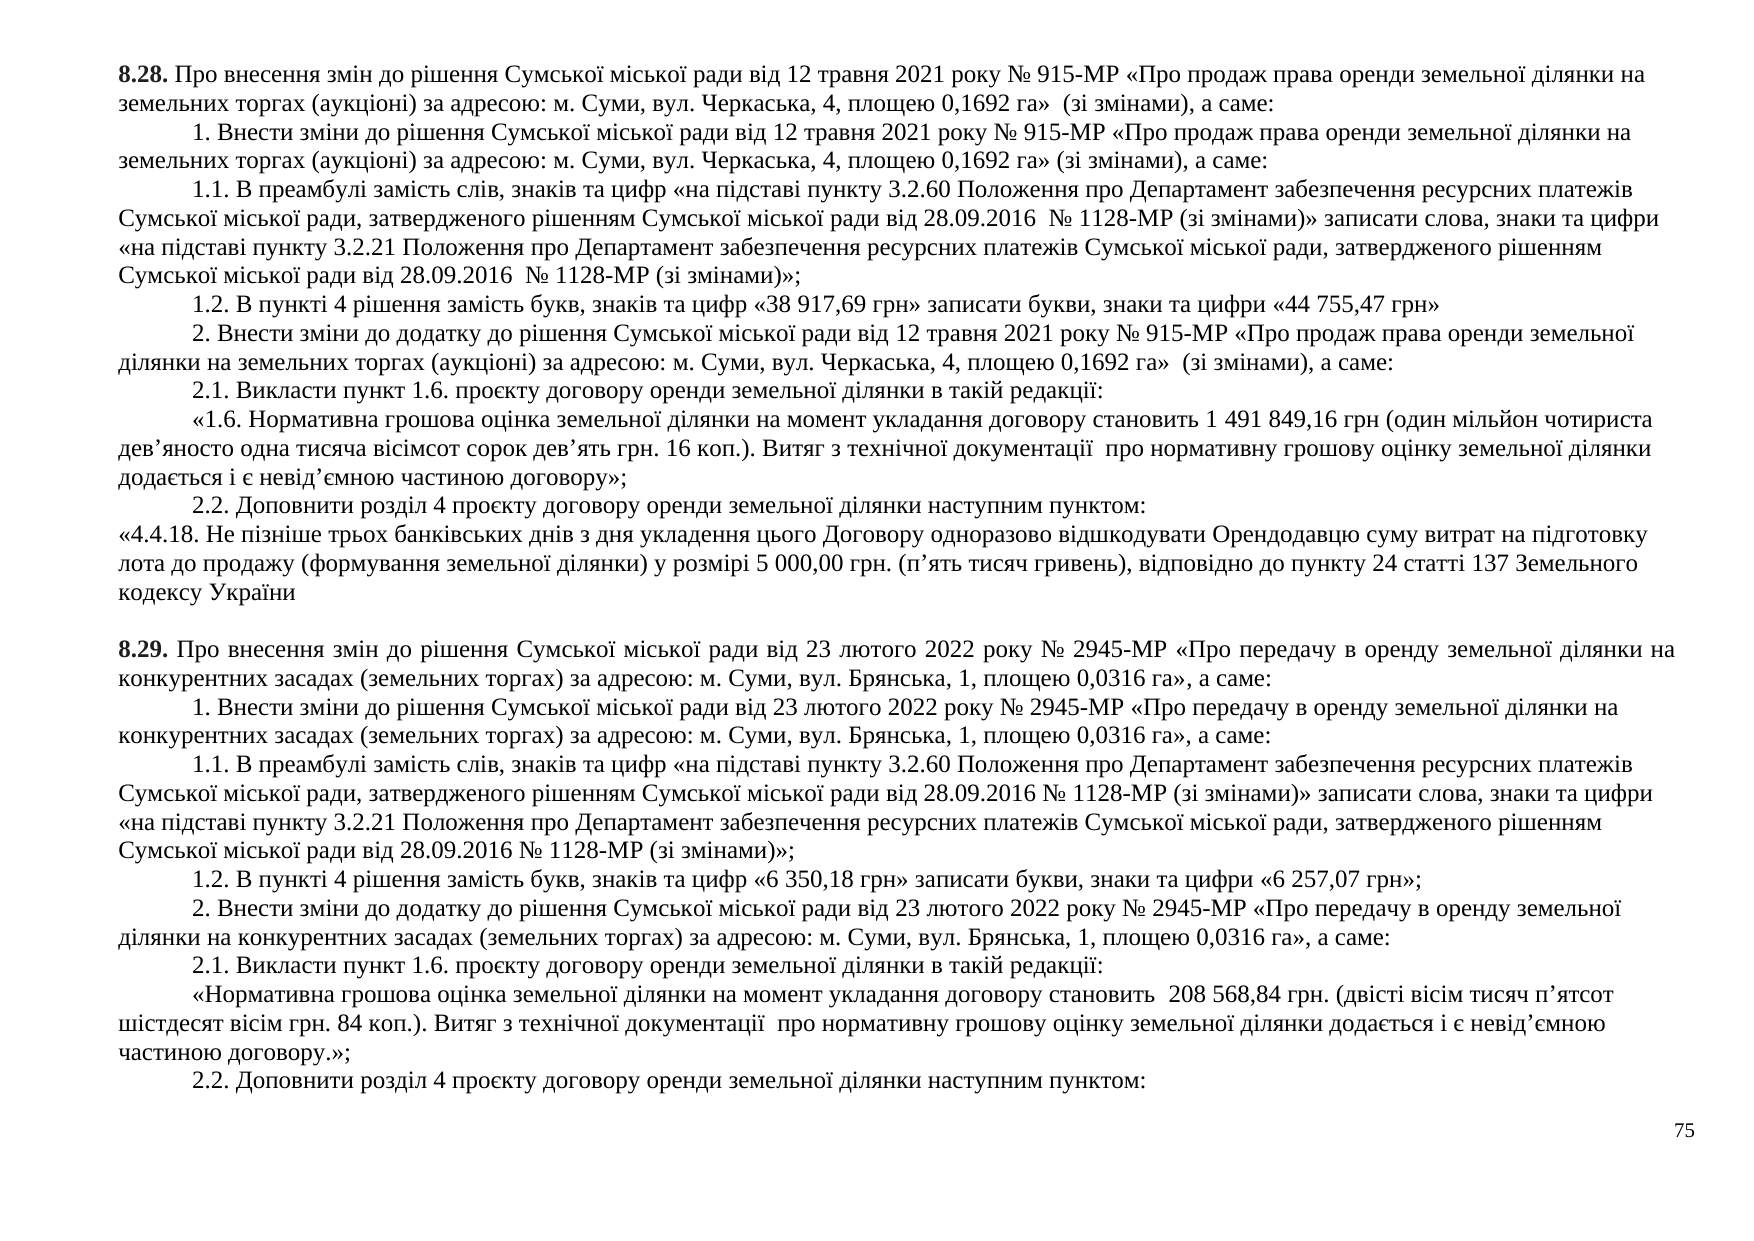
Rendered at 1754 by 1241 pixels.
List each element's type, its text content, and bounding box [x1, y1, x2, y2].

text 2.1. Викласти пункт 1.6. проєкту договору оренди земельної ділянки в такій редакції: [118, 375, 1677, 404]
text 8.29. Про внесення змін до рішення Сумської міської ради від 23 лютого 2022 року № 2945-МР «Про передачу в оренду земельної ділянки на конкурентних засадах (земельних торгах) за адресою: м. Суми, вул. Брянська, 1, площею 0,0316 га», а саме: [118, 634, 1677, 692]
text 1. Внести зміни до рішення Сумської міської ради від 23 лютого 2022 року № 2945-МР «Про передачу в оренду земельної ділянки на конкурентних засадах (земельних торгах) за адресою: м. Суми, вул. Брянська, 1, площею 0,0316 га», а саме: [118, 692, 1677, 749]
text 2. Внести зміни до додатку до рішення Сумської міської ради від 23 лютого 2022 року № 2945-МР «Про передачу в оренду земельної ділянки на конкурентних засадах (земельних торгах) за адресою: м. Суми, вул. Брянська, 1, площею 0,0316 га», а саме: [118, 893, 1677, 950]
text «4.4.18. Не пізніше трьох банківських днів з дня укладення цього Договору одноразово відшкодувати Орендодавцю суму витрат на підготовку лота до продажу (формування земельної ділянки) у розмірі 5 000,00 грн. (п’ять тисяч гривень), відповідно до пункту 24 статті 137 Земельного кодексу України [118, 519, 1677, 605]
text 1.2. В пункті 4 рішення замість букв, знаків та цифр «38 917,69 грн» записати букви, знаки та цифри «44 755,47 грн» [118, 289, 1677, 318]
text 2.2. Доповнити розділ 4 проєкту договору оренди земельної ділянки наступним пунктом: [118, 1065, 1677, 1094]
text 2.2. Доповнити розділ 4 проєкту договору оренди земельної ділянки наступним пунктом: [118, 490, 1677, 519]
text 1. Внести зміни до рішення Сумської міської ради від 12 травня 2021 року № 915-МР «Про продаж права оренди земельної ділянки на земельних торгах (аукціоні) за адресою: м. Суми, вул. Черкаська, 4, площею 0,1692 га» (зі змінами), а саме: [118, 117, 1677, 174]
text 2.1. Викласти пункт 1.6. проєкту договору оренди земельної ділянки в такій редакції: [118, 950, 1677, 979]
text 1.2. В пункті 4 рішення замість букв, знаків та цифр «6 350,18 грн» записати букви, знаки та цифри «6 257,07 грн»; [118, 864, 1677, 893]
text 2. Внести зміни до додатку до рішення Сумської міської ради від 12 травня 2021 року № 915-МР «Про продаж права оренди земельної ділянки на земельних торгах (аукціоні) за адресою: м. Суми, вул. Черкаська, 4, площею 0,1692 га» (зі змінами), а саме: [118, 318, 1677, 375]
text «Нормативна грошова оцінка земельної ділянки на момент укладання договору становить 208 568,84 грн. (двісті вісім тисяч п’ятсот шістдесят вісім грн. 84 коп.). Витяг з технічної документації про нормативну грошову оцінку земельної ділянки додається і є невід’ємною частиною договору.»; [118, 979, 1677, 1065]
text «1.6. Нормативна грошова оцінка земельної ділянки на момент укладання договору становить 1 491 849,16 грн (один мільйон чотириста дев’яносто одна тисяча вісімсот сорок дев’ять грн. 16 коп.). Витяг з технічної документації про нормативну грошову оцінку земельної ділянки додається і є невід’ємною частиною договору»; [118, 404, 1677, 490]
text 1.1. В преамбулі замість слів, знаків та цифр «на підставі пункту 3.2.60 Положення про Департамент забезпечення ресурсних платежів Сумської міської ради, затвердженого рішенням Сумської міської ради від 28.09.2016 № 1128-МР (зі змінами)» записати слова, знаки та цифри «на підставі пункту 3.2.21 Положення про Департамент забезпечення ресурсних платежів Сумської міської ради, затвердженого рішенням Сумської міської ради від 28.09.2016 № 1128-МР (зі змінами)»; [118, 174, 1677, 289]
text 8.28. Про внесення змін до рішення Сумської міської ради від 12 травня 2021 року № 915-МР «Про продаж права оренди земельної ділянки на земельних торгах (аукціоні) за адресою: м. Суми, вул. Черкаська, 4, площею 0,1692 га» (зі змінами), а саме: [118, 59, 1677, 117]
text 1.1. В преамбулі замість слів, знаків та цифр «на підставі пункту 3.2.60 Положення про Департамент забезпечення ресурсних платежів Сумської міської ради, затвердженого рішенням Сумської міської ради від 28.09.2016 № 1128-МР (зі змінами)» записати слова, знаки та цифри «на підставі пункту 3.2.21 Положення про Департамент забезпечення ресурсних платежів Сумської міської ради, затвердженого рішенням Сумської міської ради від 28.09.2016 № 1128-МР (зі змінами)»; [118, 749, 1677, 864]
